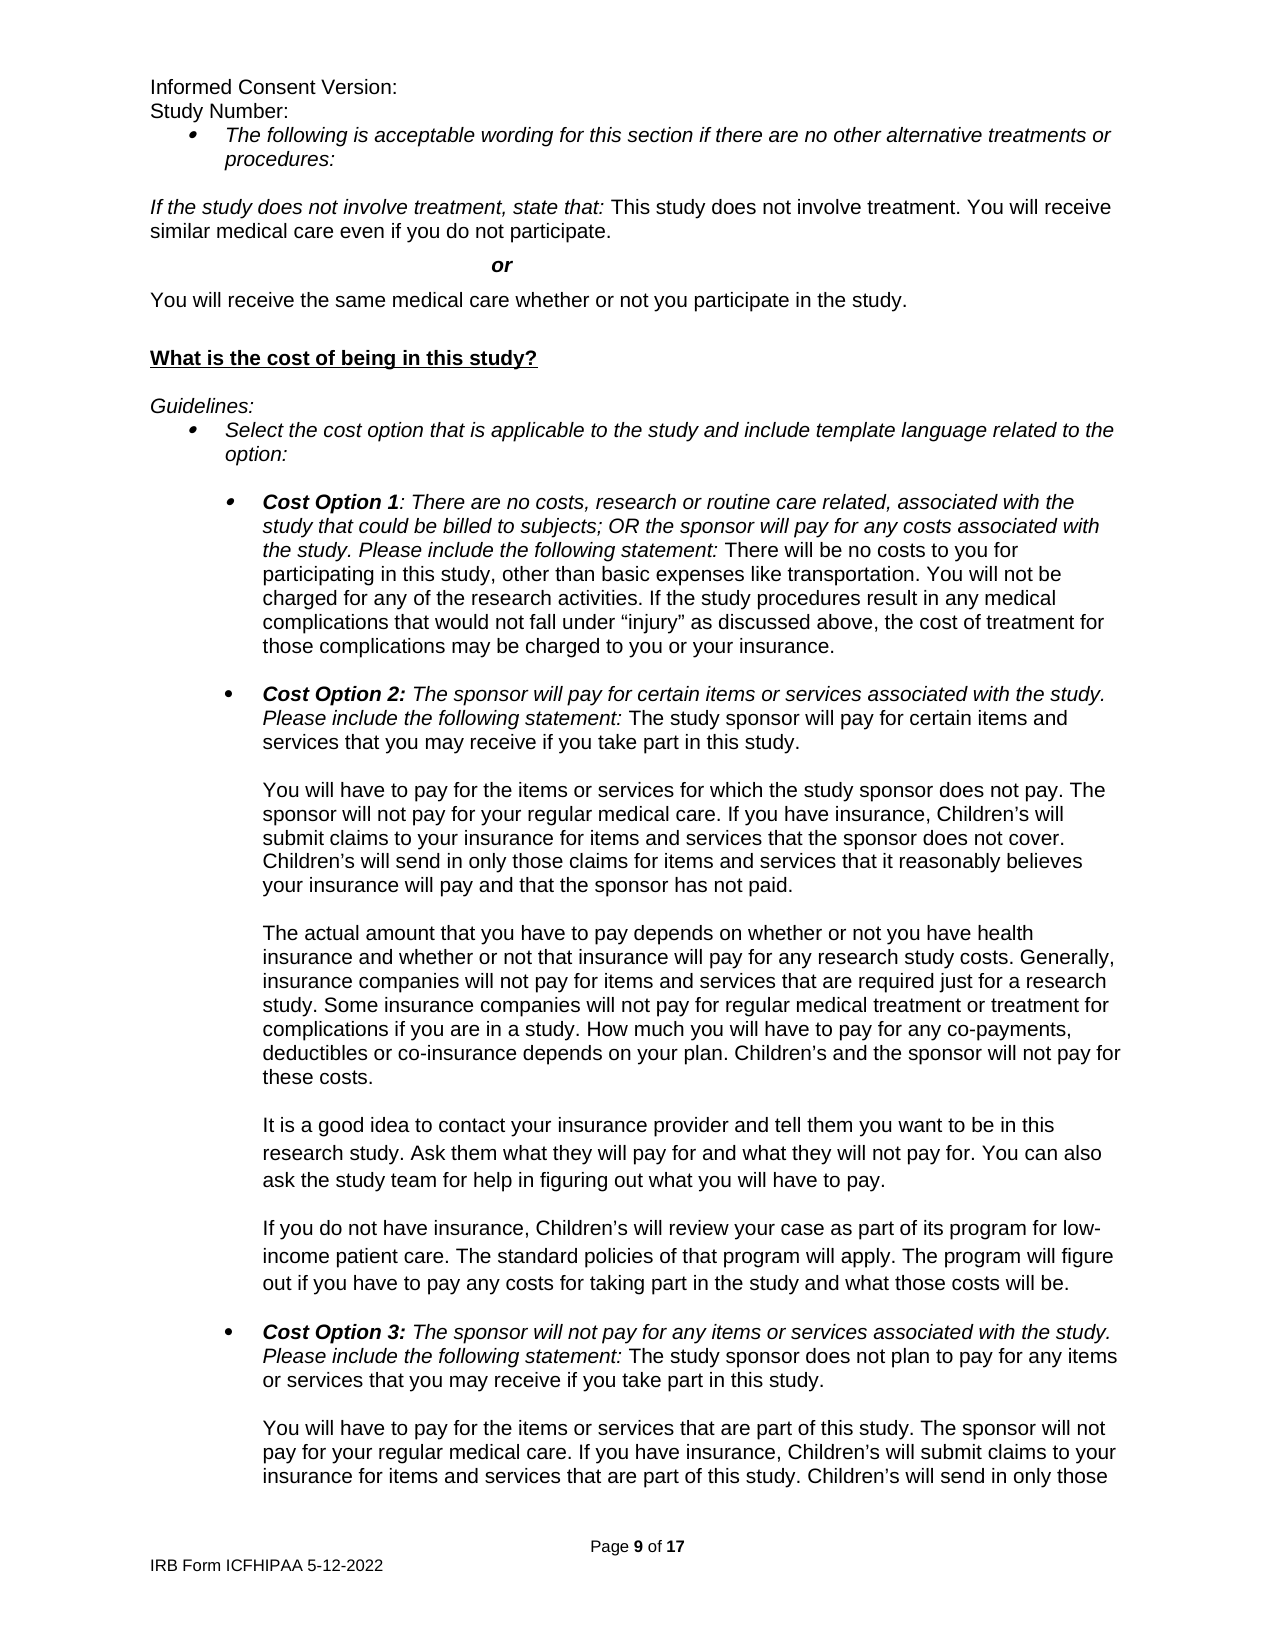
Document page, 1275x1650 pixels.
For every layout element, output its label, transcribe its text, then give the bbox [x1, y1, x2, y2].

list The following is acceptable wording for this section if there are no other alternative treatments or procedures: [187, 123, 1125, 171]
list Cost Option 2: The sponsor will pay for certain items or services associated with the study. Please include the following statement: The study sponsor will pay for certain items and services that you may receive if you take part in this study. [225, 682, 1125, 753]
list Cost Option 3: The sponsor will not pay for any items or services associated with the study. Please include the following statement: The study sponsor does not plan to pay for any items or services that you may receive if you take part in this study. [225, 1319, 1125, 1392]
text You will have to pay for the items or services for which the study sponsor does not pay. The sponsor will not pay for your regular medical care. If you have insurance, Children’s will submit claims to your insurance for items and services that the sponsor does not cover. Children’s will send in only those claims for items and services that it reasonably believes your insurance will pay and that the sponsor has not paid. [262, 777, 1125, 897]
list Cost Option 1: There are no costs, research or routine care related, associated with the study that could be billed to subjects; OR the sponsor will pay for any costs associated with the study. Please include the following statement: There will be no costs to you for participating in this study, other than basic expenses like transportation. You will not be charged for any of the research activities. If the study procedures result in any medical complications that would not fall under “injury” as discussed above, the cost of treatment for those complications may be charged to you or your insurance. [225, 490, 1125, 658]
text or [150, 253, 1125, 277]
text Guidelines: [150, 394, 1125, 418]
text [262, 1416, 1125, 1487]
text If you do not have insurance, Children’s will review your case as part of its program for low-income patient care. The standard policies of that program will apply. The program will figure out if you have to pay any costs for taking part in the study and what those costs will be. [262, 1216, 1125, 1295]
text The actual amount that you have to pay depends on whether or not you have health insurance and whether or not that insurance will pay for any research study costs. Generally, insurance companies will not pay for items and services that are required just for a research study. Some insurance companies will not pay for regular medical treatment or treatment for complications if you are in a study. How much you will have to pay for any co-payments, deductibles or co-insurance depends on your plan. Children’s and the sponsor will not pay for these costs. [262, 921, 1125, 1089]
text What is the cost of being in this study? [150, 346, 1125, 370]
text If the study does not involve treatment, state that: This study does not involve treatment. You will receive similar medical care even if you do not participate. [150, 195, 1125, 243]
list Select the cost option that is applicable to the study and include template language related to the option: [187, 418, 1125, 466]
text You will receive the same medical care whether or not you participate in the study. [150, 288, 1125, 312]
